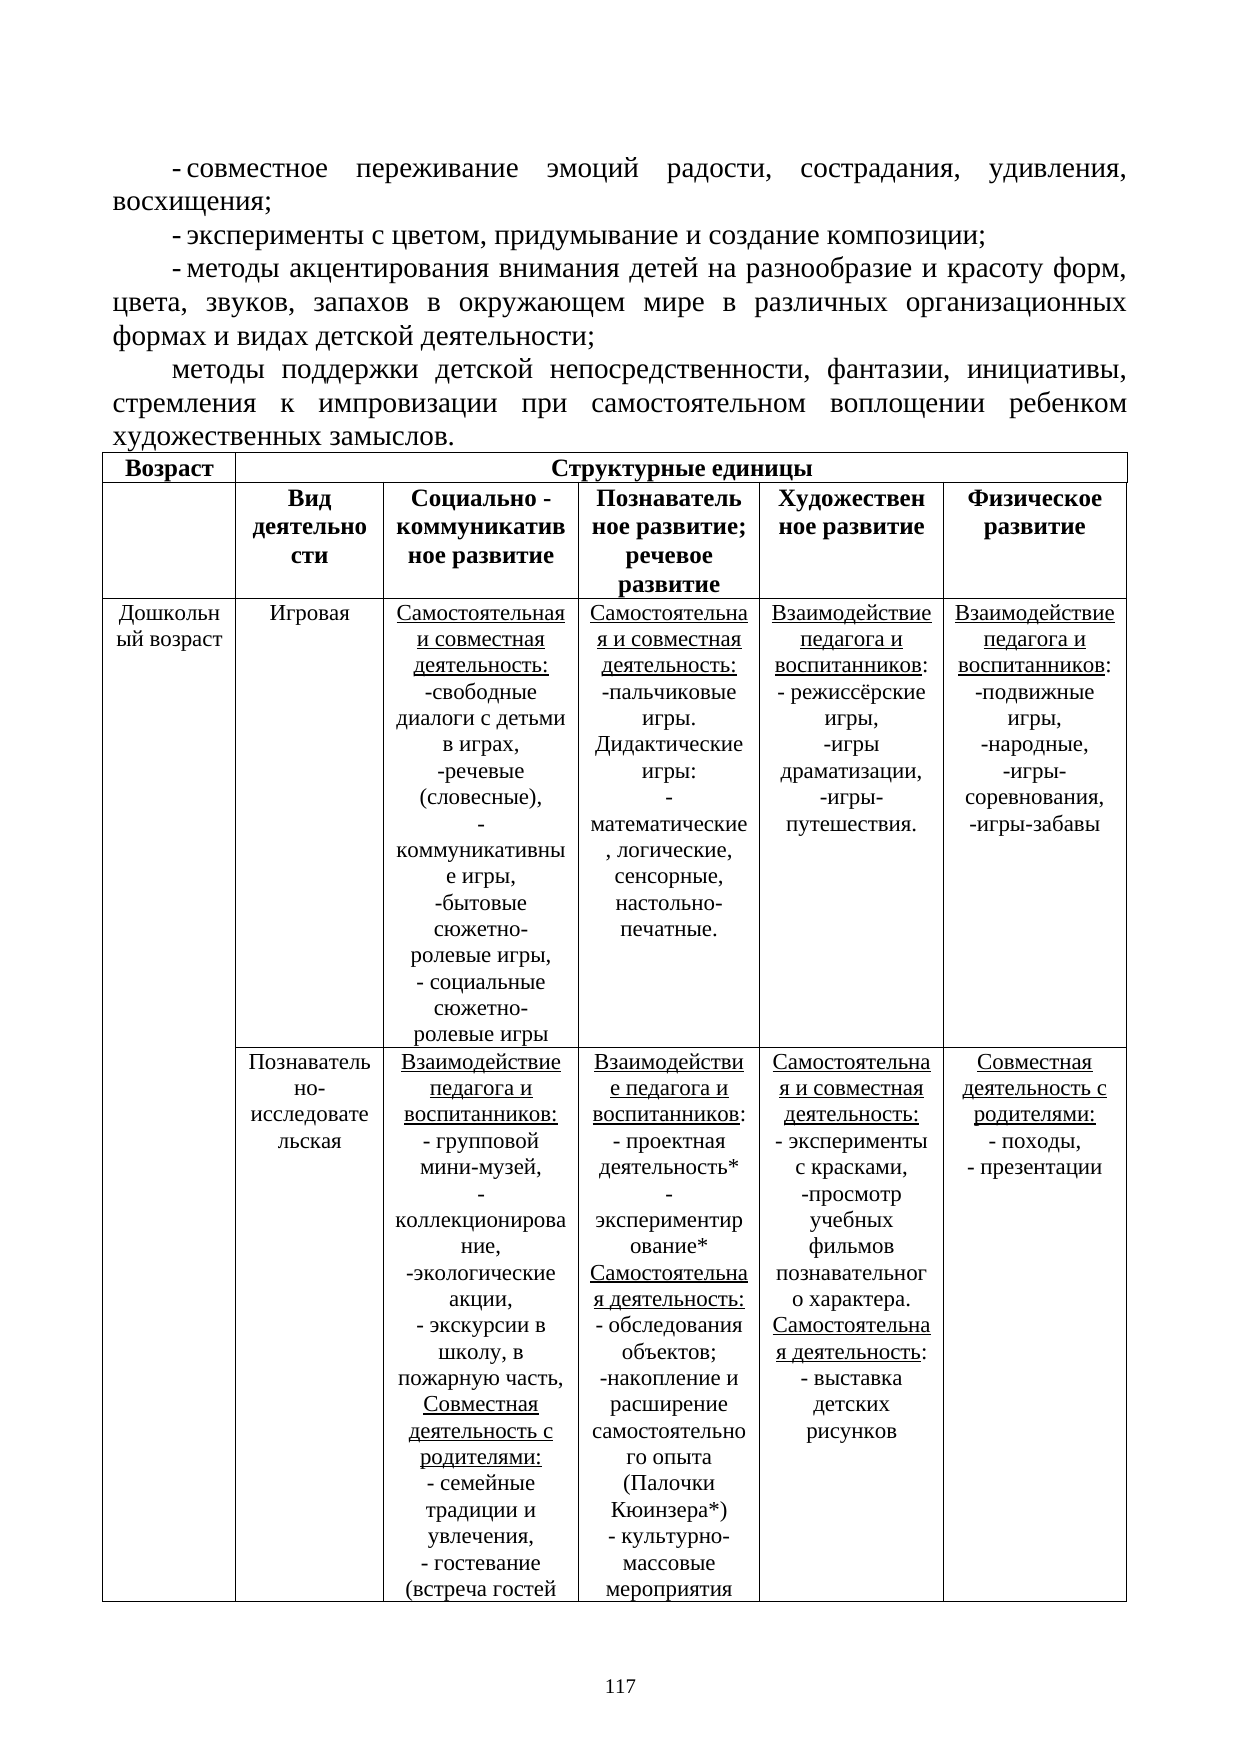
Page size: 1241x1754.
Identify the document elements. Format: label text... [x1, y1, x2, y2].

table_cell Социально -коммуникативное развитие [384, 483, 578, 598]
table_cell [579, 1048, 759, 1601]
list совместное переживание эмоций радости, сострадания, удивления, восхищения; [112, 150, 1128, 217]
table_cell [384, 1048, 578, 1601]
table_cell Игровая [236, 599, 383, 1047]
table_cell Самостоятельная и совместная деятельность: -пальчиковые игры. Дидактические игры: - математические, логические, сенсорные, настольно-печатные. [579, 599, 759, 1047]
table_cell Художественное развитие [760, 483, 943, 598]
table_cell Взаимодействие педагога и воспитанников: -подвижные игры, -народные, -игры-соревнования, -игры-забавы [944, 599, 1126, 1047]
table_cell Познавательное развитие; речевое развитие [579, 483, 759, 598]
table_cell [944, 1048, 1126, 1601]
table_cell Вид деятельности [236, 483, 383, 598]
list эксперименты с цветом, придумывание и создание композиции; [112, 217, 1128, 251]
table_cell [236, 1048, 383, 1601]
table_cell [760, 1048, 943, 1601]
text методы поддержки детской непосредственности, фантазии, инициативы, стремления к импровизации при самостоятельном воплощении ребенком художественных замыслов. [112, 351, 1128, 452]
table_cell Физическое развитие [944, 483, 1126, 598]
table_header Структурные единицы [236, 453, 1127, 482]
table_cell Самостоятельная и совместная деятельность: -свободные диалоги с детьми в играх, -речевые (словесные), -коммуникативные игры, -бытовые сюжетно-ролевые игры, - социальные сюжетно-ролевые игры [384, 599, 578, 1047]
table_cell Взаимодействие педагога и воспитанников: - режиссёрские игры, -игры драматизации, -игры-путешествия. [760, 599, 943, 1047]
table_header Возраст [103, 453, 235, 482]
table_cell [103, 483, 235, 598]
list методы акцентирования внимания детей на разнообразие и красоту форм, цвета, звуков, запахов в окружающем мире в различных организационных формах и видах детской деятельности; [112, 251, 1128, 351]
table_cell Дошкольный возраст [103, 599, 235, 1601]
